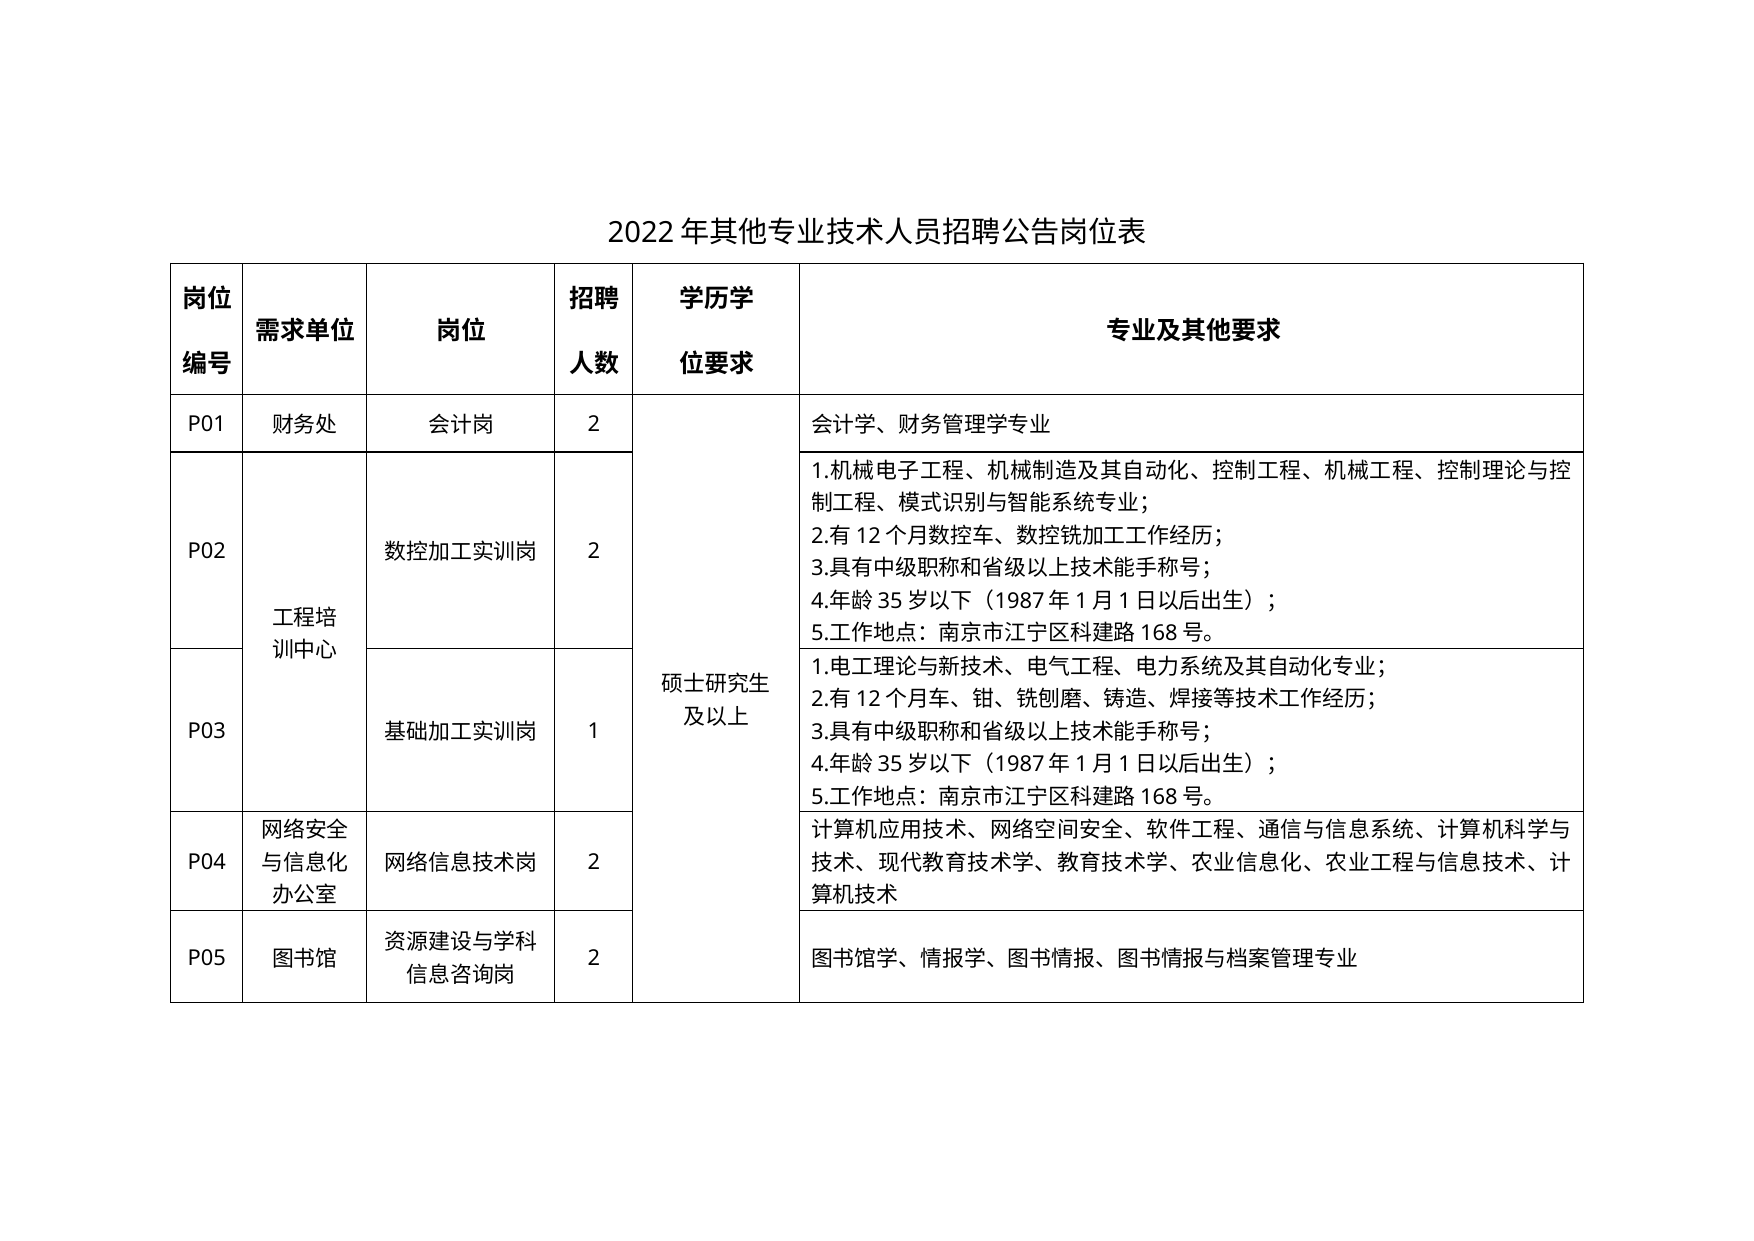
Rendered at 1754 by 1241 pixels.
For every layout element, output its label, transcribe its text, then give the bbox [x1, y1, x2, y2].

table_header 需求单位 [243, 264, 366, 394]
table_cell P05 [171, 911, 242, 1002]
table_cell 图书馆学、情报学、图书情报、图书情报与档案管理专业 [800, 911, 1583, 1002]
table_cell P01 [171, 395, 242, 451]
table_cell 2 [555, 453, 632, 647]
table_cell 1.机械电子工程、机械制造及其自动化、控制工程、机械工程、控制理论与控制工程、模式识别与智能系统专业； 2.有12个月数控车、数控铣加工工作经历； 3.具有中级职称和省级以上技术能手称号； 4.年龄35岁以下（1987年1月1日以后出生）； 5.工作地点：南京市江宁区科建路168号。 [800, 453, 1583, 647]
table_cell 网络信息技术岗 [367, 812, 554, 909]
table_cell 1 [555, 649, 632, 811]
table_header 岗位 [367, 264, 554, 394]
table_cell 资源建设与学科信息咨询岗 [367, 911, 554, 1002]
table_cell 硕士研究生 及以上 [633, 395, 799, 1002]
table_cell 财务处 [243, 395, 366, 451]
table_header 专业及其他要求 [800, 264, 1583, 394]
table_cell 图书馆 [243, 911, 366, 1002]
table_cell 1.电工理论与新技术、电气工程、电力系统及其自动化专业； 2.有12个月车、钳、铣刨磨、铸造、焊接等技术工作经历； 3.具有中级职称和省级以上技术能手称号； 4.年龄35岁以下（1987年1月1日以后出生）； 5.工作地点：南京市江宁区科建路168号。 [800, 649, 1583, 811]
table_cell 2 [555, 911, 632, 1002]
table_cell 工程培 训中心 [243, 453, 366, 811]
table_cell 数控加工实训岗 [367, 453, 554, 647]
table_cell 计算机应用技术、网络空间安全、软件工程、通信与信息系统、计算机科学与技术、现代教育技术学、教育技术学、农业信息化、农业工程与信息技术、计算机技术 [800, 812, 1583, 909]
table_cell 2 [555, 395, 632, 451]
table_header 招聘 人数 [555, 264, 632, 394]
table_header 学历学 位要求 [633, 264, 799, 394]
table_header 岗位编号 [171, 264, 242, 394]
table_cell P04 [171, 812, 242, 909]
table_cell 网络安全 与信息化 办公室 [243, 812, 366, 909]
table_cell 会计学、财务管理学专业 [800, 395, 1583, 451]
table_cell 2 [555, 812, 632, 909]
table_cell 基础加工实训岗 [367, 649, 554, 811]
table_cell P02 [171, 453, 242, 647]
table_cell 会计岗 [367, 395, 554, 451]
table_cell P03 [171, 649, 242, 811]
text 2022年其他专业技术人员招聘公告岗位表 [150, 198, 1604, 263]
